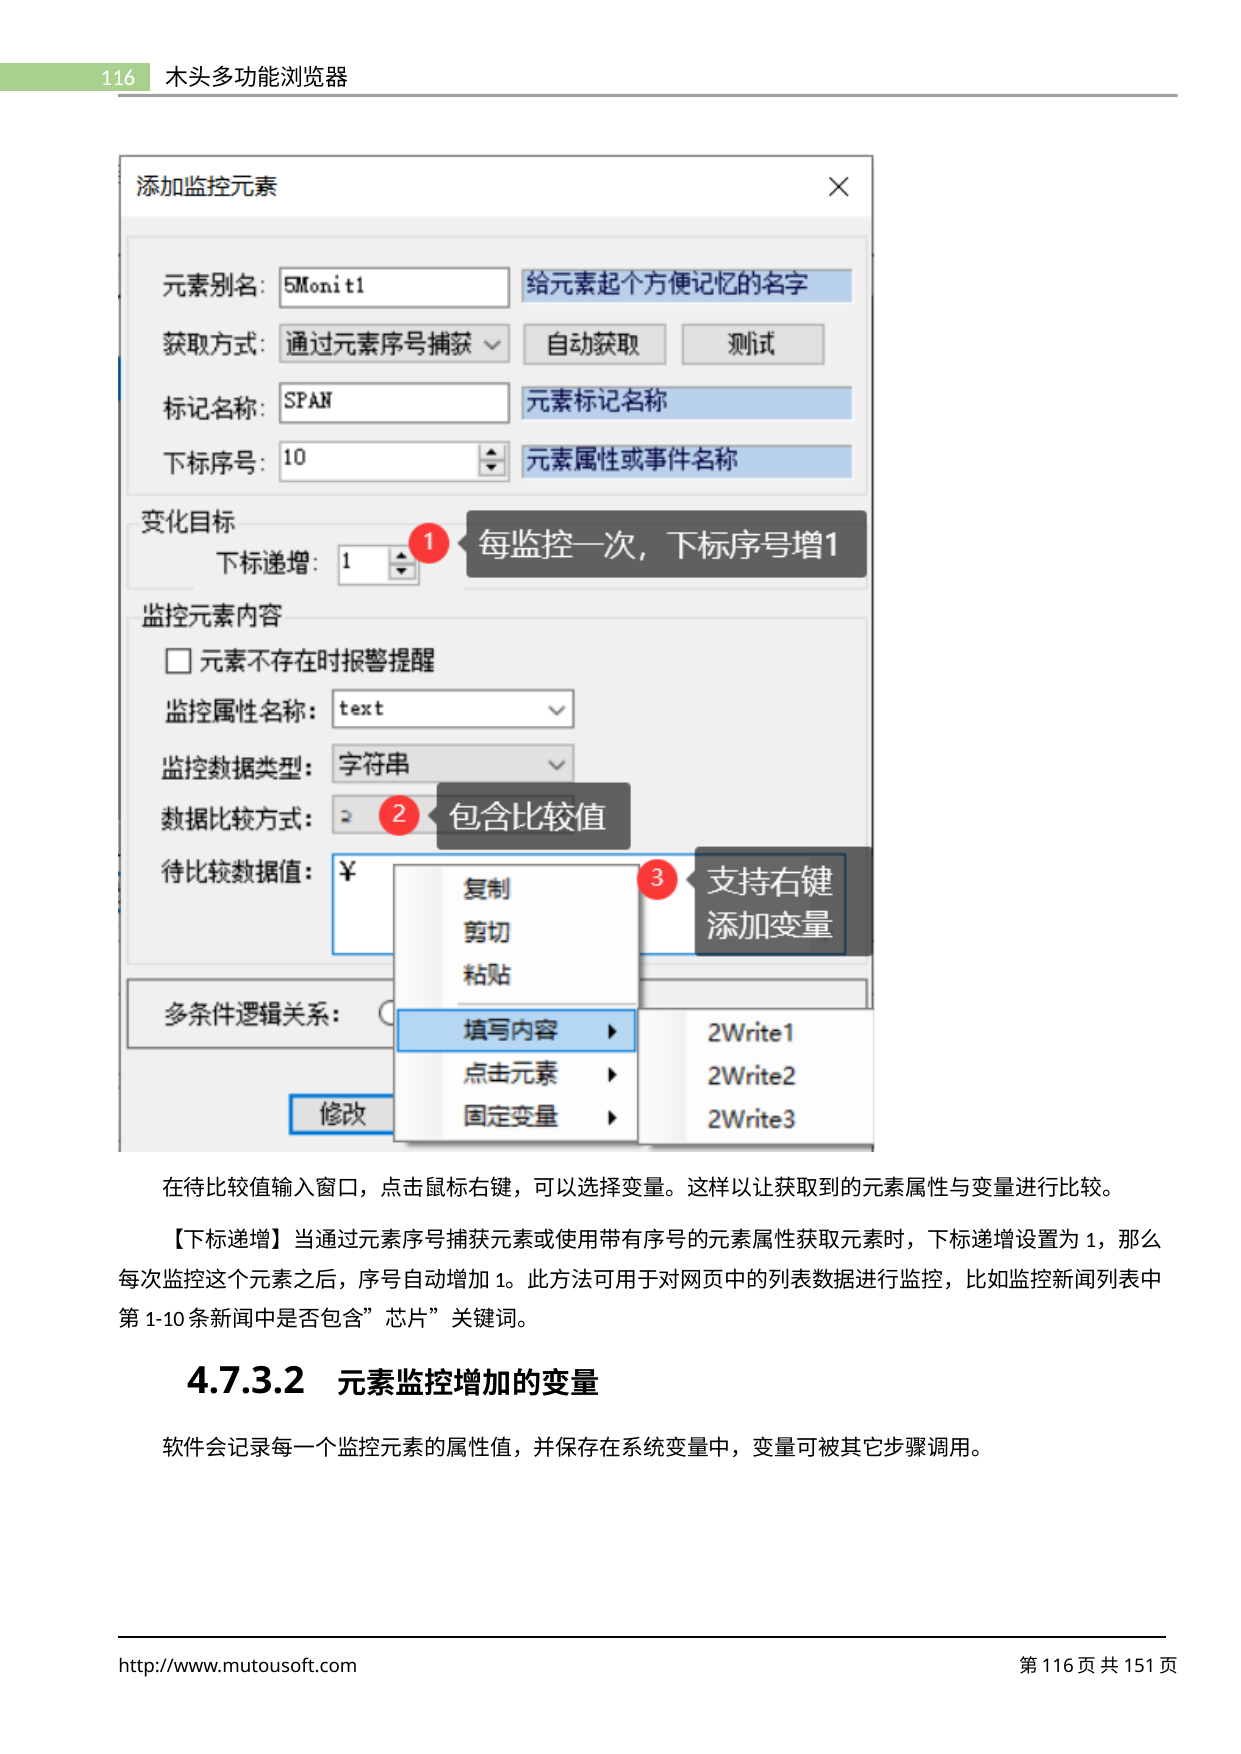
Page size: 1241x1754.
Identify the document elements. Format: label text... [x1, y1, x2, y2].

subtitle 元素监控增加的变量 [187, 1353, 1155, 1404]
text 【下标递增】当通过元素序号捕获元素或使用带有序号的元素属性获取元素时，下标递增设置为1，那么每次监控这个元素之后，序号自动增加1。此方法可用于对网页中的列表数据进行监控，比如监控新闻列表中第1-10条新闻中是否包含”芯片”关键词。 [118, 1222, 1166, 1333]
text 软件会记录每一个监控元素的属性值，并保存在系统变量中，变量可被其它步骤调用。 [118, 1429, 1166, 1461]
text 在待比较值输入窗口，点击鼠标右键，可以选择变量。这样以让获取到的元素属性与变量进行比较。 [118, 1170, 1166, 1202]
picture [118, 154, 875, 1152]
